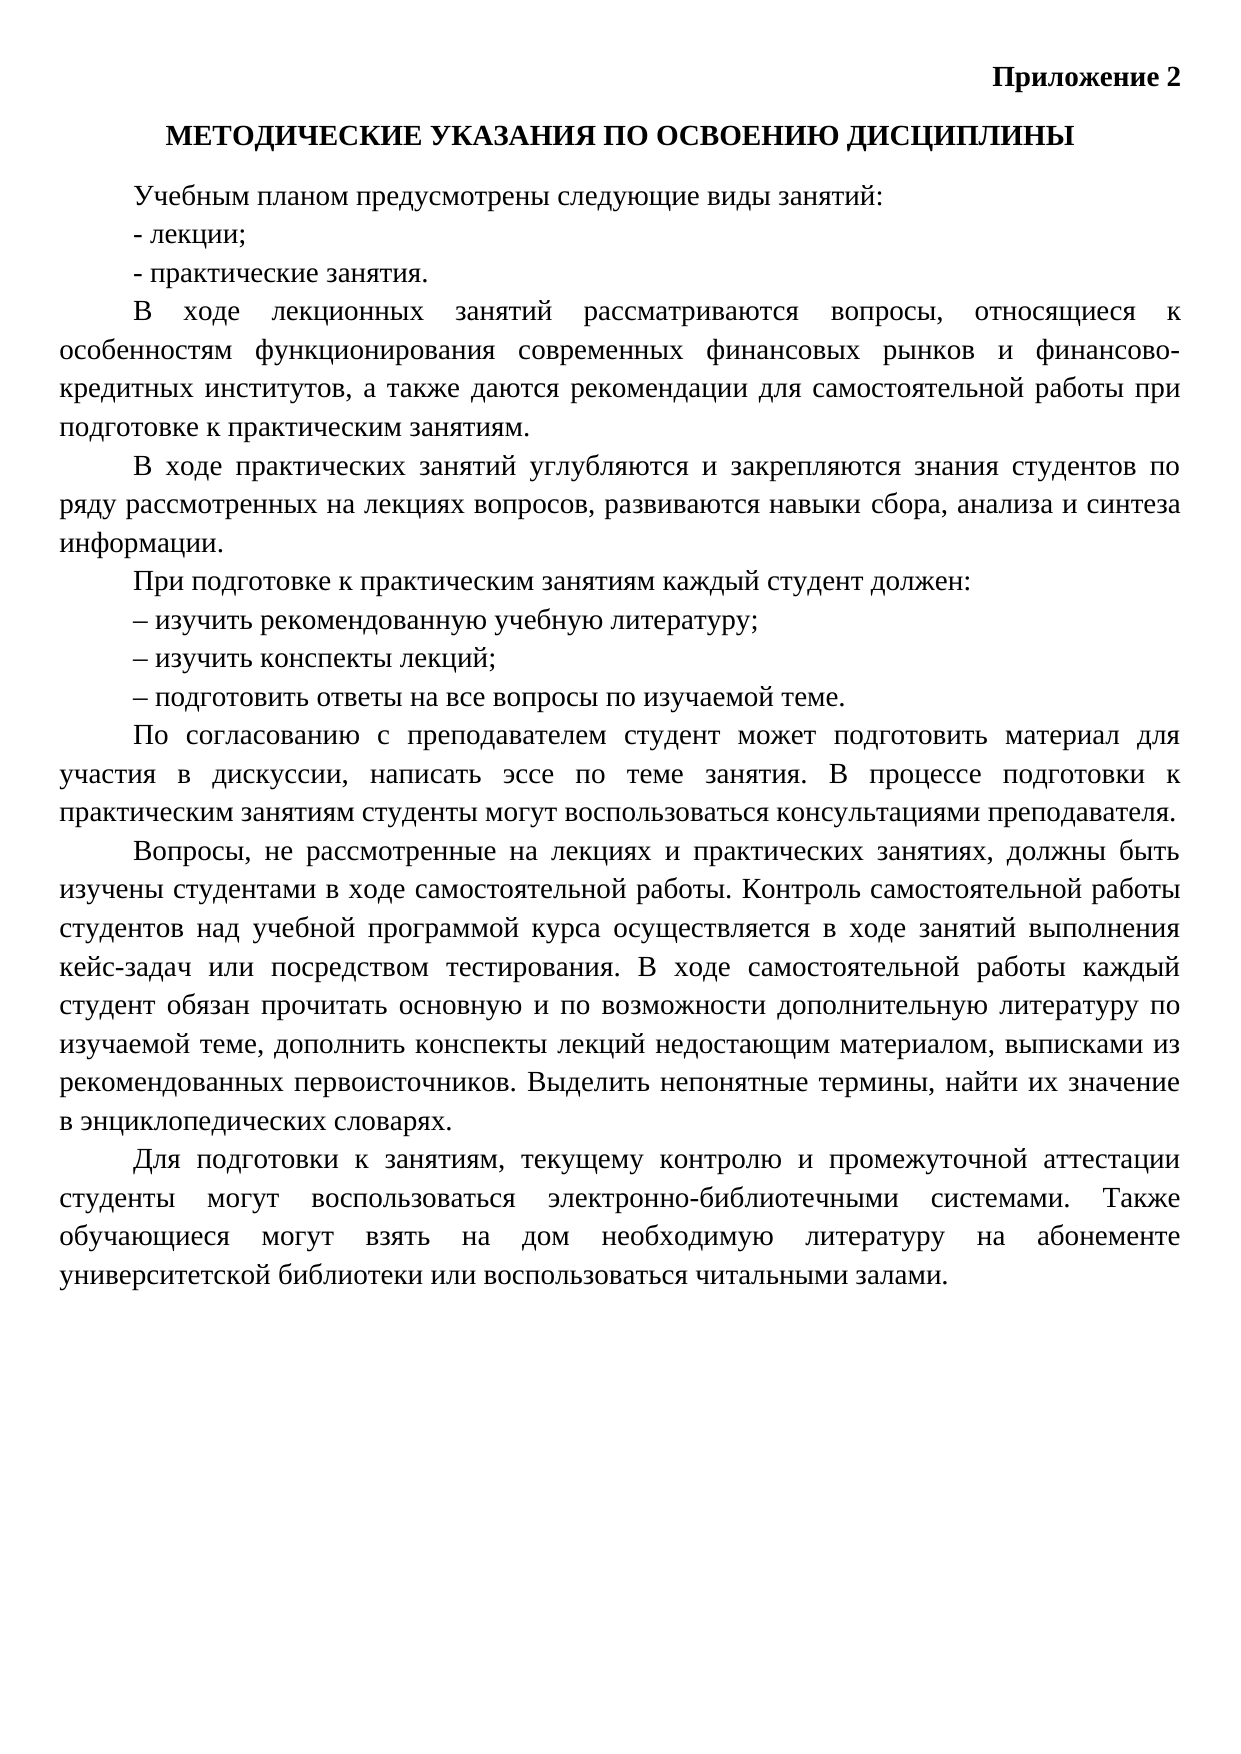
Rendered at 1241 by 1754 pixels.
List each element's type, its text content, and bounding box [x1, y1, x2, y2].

text - лекции; [59, 216, 1181, 250]
text – изучить конспекты лекций; [59, 640, 1181, 674]
text В ходе практических занятий углубляются и закрепляются знания студентов по ряду рассмотренных на лекциях вопросов, развиваются навыки сбора, анализа и синтеза информации. [59, 448, 1181, 558]
text Учебным планом предусмотрены следующие виды занятий: [59, 178, 1181, 211]
text - практические занятия. [59, 255, 1181, 288]
text В ходе лекционных занятий рассматриваются вопросы, относящиеся к особенностям функционирования современных финансовых рынков и финансово-кредитных институтов, а также даются рекомендации для самостоятельной работы при подготовке к практическим занятиям. [59, 293, 1181, 443]
text Приложение 2 [59, 59, 1181, 93]
text По согласованию с преподавателем студент может подготовить материал для участия в дискуссии, написать эссе по теме занятия. В процессе подготовки к практическим занятиям студенты могут воспользоваться консультациями преподавателя. [59, 717, 1181, 828]
text Для подготовки к занятиям, текущему контролю и промежуточной аттестации студенты могут воспользоваться электронно-библиотечными системами. Также обучающиеся могут взять на дом необходимую литературу на абонементе университетской библиотеки или воспользоваться читальными залами. [59, 1141, 1181, 1291]
text Вопросы, не рассмотренные на лекциях и практических занятиях, должны быть изучены студентами в ходе самостоятельной работы. Контроль самостоятельной работы студентов над учебной программой курса осуществляется в ходе занятий выполнения кейс-задач или посредством тестирования. В ходе самостоятельной работы каждый студент обязан прочитать основную и по возможности дополнительную литературу по изучаемой теме, дополнить конспекты лекций недостающим материалом, выписками из рекомендованных первоисточников. Выделить непонятные термины, найти их значение в энциклопедических словарях. [59, 833, 1181, 1136]
text МЕТОДИЧЕСКИЕ УКАЗАНИЯ ПО ОСВОЕНИЮ ДИСЦИПЛИНЫ [59, 118, 1181, 152]
text – подготовить ответы на все вопросы по изучаемой теме. [59, 679, 1181, 712]
text При подготовке к практическим занятиям каждый студент должен: [59, 563, 1181, 597]
text – изучить рекомендованную учебную литературу; [59, 602, 1181, 635]
